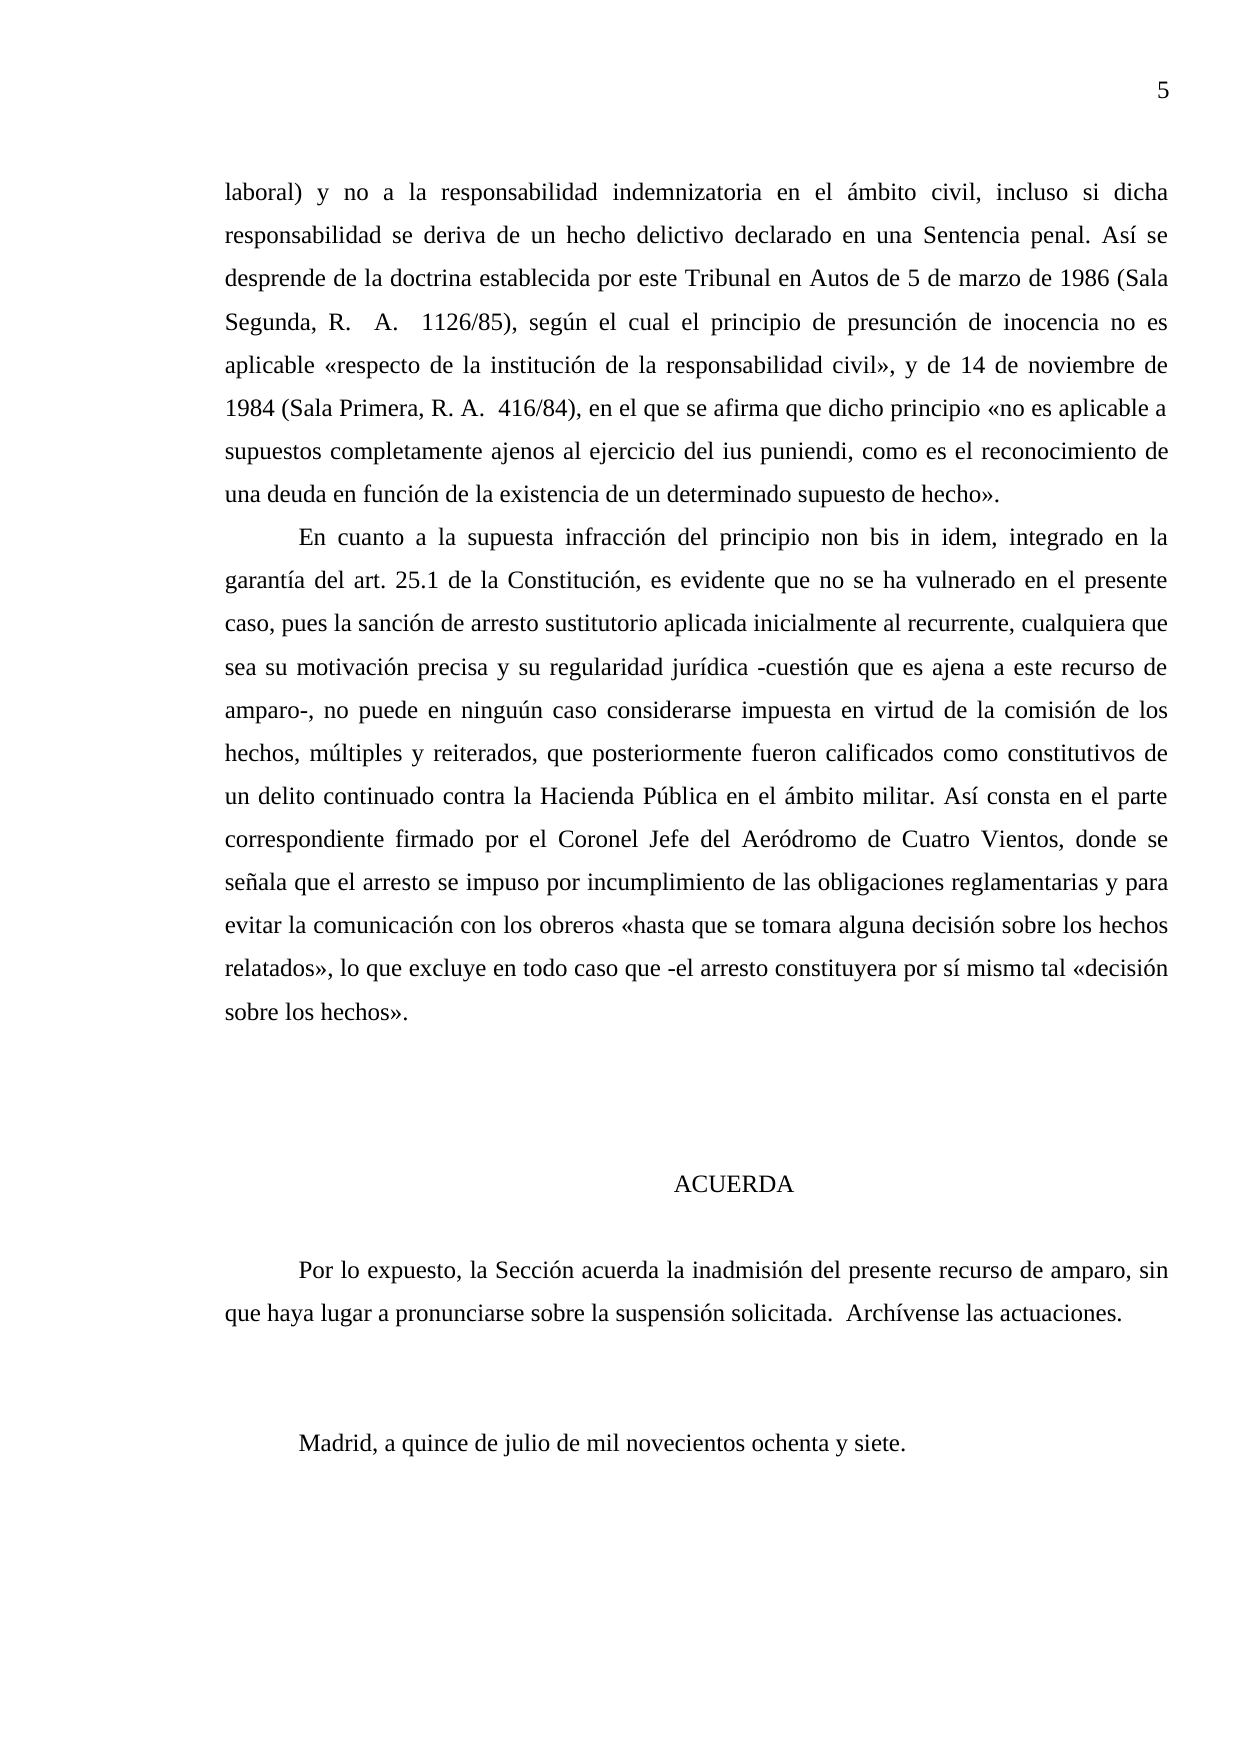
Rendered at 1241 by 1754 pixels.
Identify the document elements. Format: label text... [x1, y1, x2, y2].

text Por lo expuesto, la Sección acuerda la inadmisión del presente recurso de amparo, sin que haya lugar a pronunciarse sobre la suspensión solicitada. Archívense las actuaciones. [224, 1255, 1169, 1327]
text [224, 177, 1169, 508]
text ACUERDA [224, 1169, 1169, 1198]
text Madrid, a quince de julio de mil novecientos ochenta y siete. [224, 1428, 1169, 1457]
text En cuanto a la supuesta infracción del principio non bis in idem, integrado en la garantía del art. 25.1 de la Constitución, es evidente que no se ha vulnerado en el presente caso, pues la sanción de arresto sustitutorio aplicada inicialmente al recurrente, cualquiera que sea su motivación precisa y su regularidad jurídica -cuestión que es ajena a este recurso de amparo-, no puede en ninguún caso considerarse impuesta en virtud de la comisión de los hechos, múltiples y reiterados, que posteriormente fueron calificados como constitutivos de un delito continuado contra la Hacienda Pública en el ámbito militar. Así consta en el parte correspondiente firmado por el Coronel Jefe del Aeródromo de Cuatro Vientos, donde se señala que el arresto se impuso por incumplimiento de las obligaciones reglamentarias y para evitar la comunicación con los obreros «hasta que se tomara alguna decisión sobre los hechos relatados», lo que excluye en todo caso que -el arresto constituyera por sí mismo tal «decisión sobre los hechos». [224, 522, 1169, 1025]
